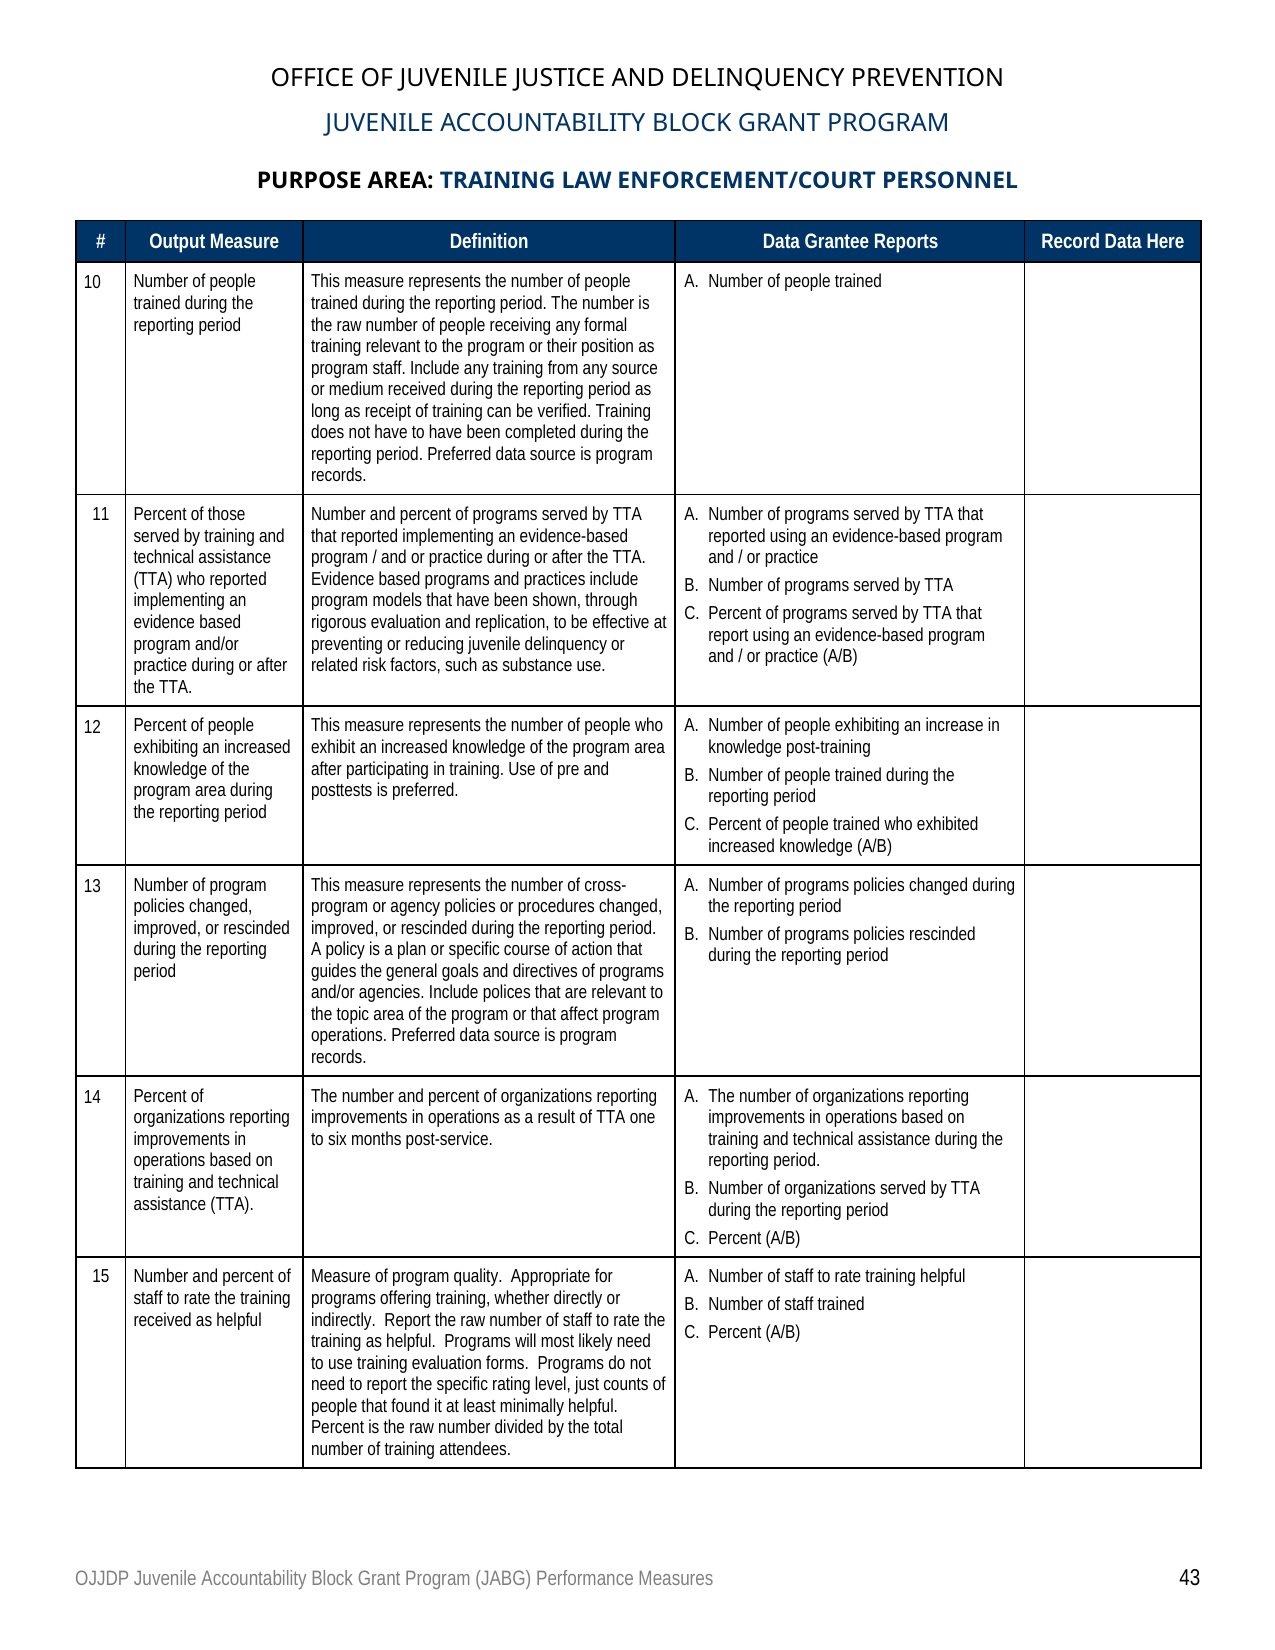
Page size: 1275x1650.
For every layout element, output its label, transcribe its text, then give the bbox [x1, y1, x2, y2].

table_cell [1025, 866, 1200, 1075]
table_cell Number of programs policies changed during the reporting period Number of programs policies rescinded during the reporting period [676, 866, 1024, 1075]
table_header Record Data Here [1025, 221, 1200, 261]
table_cell 14 [77, 1077, 125, 1256]
table_cell [1025, 263, 1200, 494]
table_cell 10 [77, 263, 125, 494]
table_header Output Measure [126, 221, 302, 261]
table_cell Number of staff to rate training helpful Number of staff trained Percent (A/B) [676, 1258, 1024, 1467]
table_cell Percent of people exhibiting an increased knowledge of the program area during the reporting period [126, 707, 302, 864]
table_header # [77, 221, 125, 261]
table_cell 12 [77, 707, 125, 864]
table_cell [1025, 707, 1200, 864]
table_cell [1025, 495, 1200, 705]
table_cell The number and percent of organizations reporting improvements in operations as a result of TTA one to six months post-service. [304, 1077, 674, 1256]
table_header Definition [304, 221, 674, 261]
table_cell Number of program policies changed, improved, or rescinded during the reporting period [126, 866, 302, 1075]
table_cell This measure represents the number of people trained during the reporting period. The number is the raw number of people receiving any formal training relevant to the program or their position as program staff. Include any training from any source or medium received during the reporting period as long as receipt of training can be verified. Training does not have to have been completed during the reporting period. Preferred data source is program records. [304, 263, 674, 494]
table_cell Number and percent of programs served by TTA that reported implementing an evidence-based program / and or practice during or after the TTA. Evidence based programs and practices include program models that have been shown, through rigorous evaluation and replication, to be effective at preventing or reducing juvenile delinquency or related risk factors, such as substance use. [304, 495, 674, 705]
table_cell The number of organizations reporting improvements in operations based on training and technical assistance during the reporting period. Number of organizations served by TTA during the reporting period Percent (A/B) [676, 1077, 1024, 1256]
table_cell Number of programs served by TTA that reported using an evidence-based program and / or practice Number of programs served by TTA Percent of programs served by TTA that report using an evidence-based program and / or practice (A/B) [676, 495, 1024, 705]
table_cell 13 [77, 866, 125, 1075]
table_cell This measure represents the number of cross-program or agency policies or procedures changed, improved, or rescinded during the reporting period. A policy is a plan or specific course of action that guides the general goals and directives of programs and/or agencies. Include polices that are relevant to the topic area of the program or that affect program operations. Preferred data source is program records. [304, 866, 674, 1075]
table_cell Number of people trained [676, 263, 1024, 494]
table_cell Number and percent of staff to rate the training received as helpful [126, 1258, 302, 1467]
table_cell Number of people exhibiting an increase in knowledge post-training Number of people trained during the reporting period Percent of people trained who exhibited increased knowledge (A/B) [676, 707, 1024, 864]
table_header Data Grantee Reports [676, 221, 1024, 261]
table_cell [1025, 1077, 1200, 1256]
table_cell Percent of organizations reporting improvements in operations based on training and technical assistance (TTA). [126, 1077, 302, 1256]
table_cell Number of people trained during the reporting period [126, 263, 302, 494]
table_cell [1025, 1258, 1200, 1467]
table_cell This measure represents the number of people who exhibit an increased knowledge of the program area after participating in training. Use of pre and posttests is preferred. [304, 707, 674, 864]
table_cell 11 [77, 495, 125, 705]
table_cell Measure of program quality. Appropriate for programs offering training, whether directly or indirectly. Report the raw number of staff to rate the training as helpful. Programs will most likely need to use training evaluation forms. Programs do not need to report the specific rating level, just counts of people that found it at least minimally helpful. Percent is the raw number divided by the total number of training attendees. [304, 1258, 674, 1467]
table_cell Percent of those served by training and technical assistance (TTA) who reported implementing an evidence based program and/or practice during or after the TTA. [126, 495, 302, 705]
table_cell 15 [77, 1258, 125, 1467]
